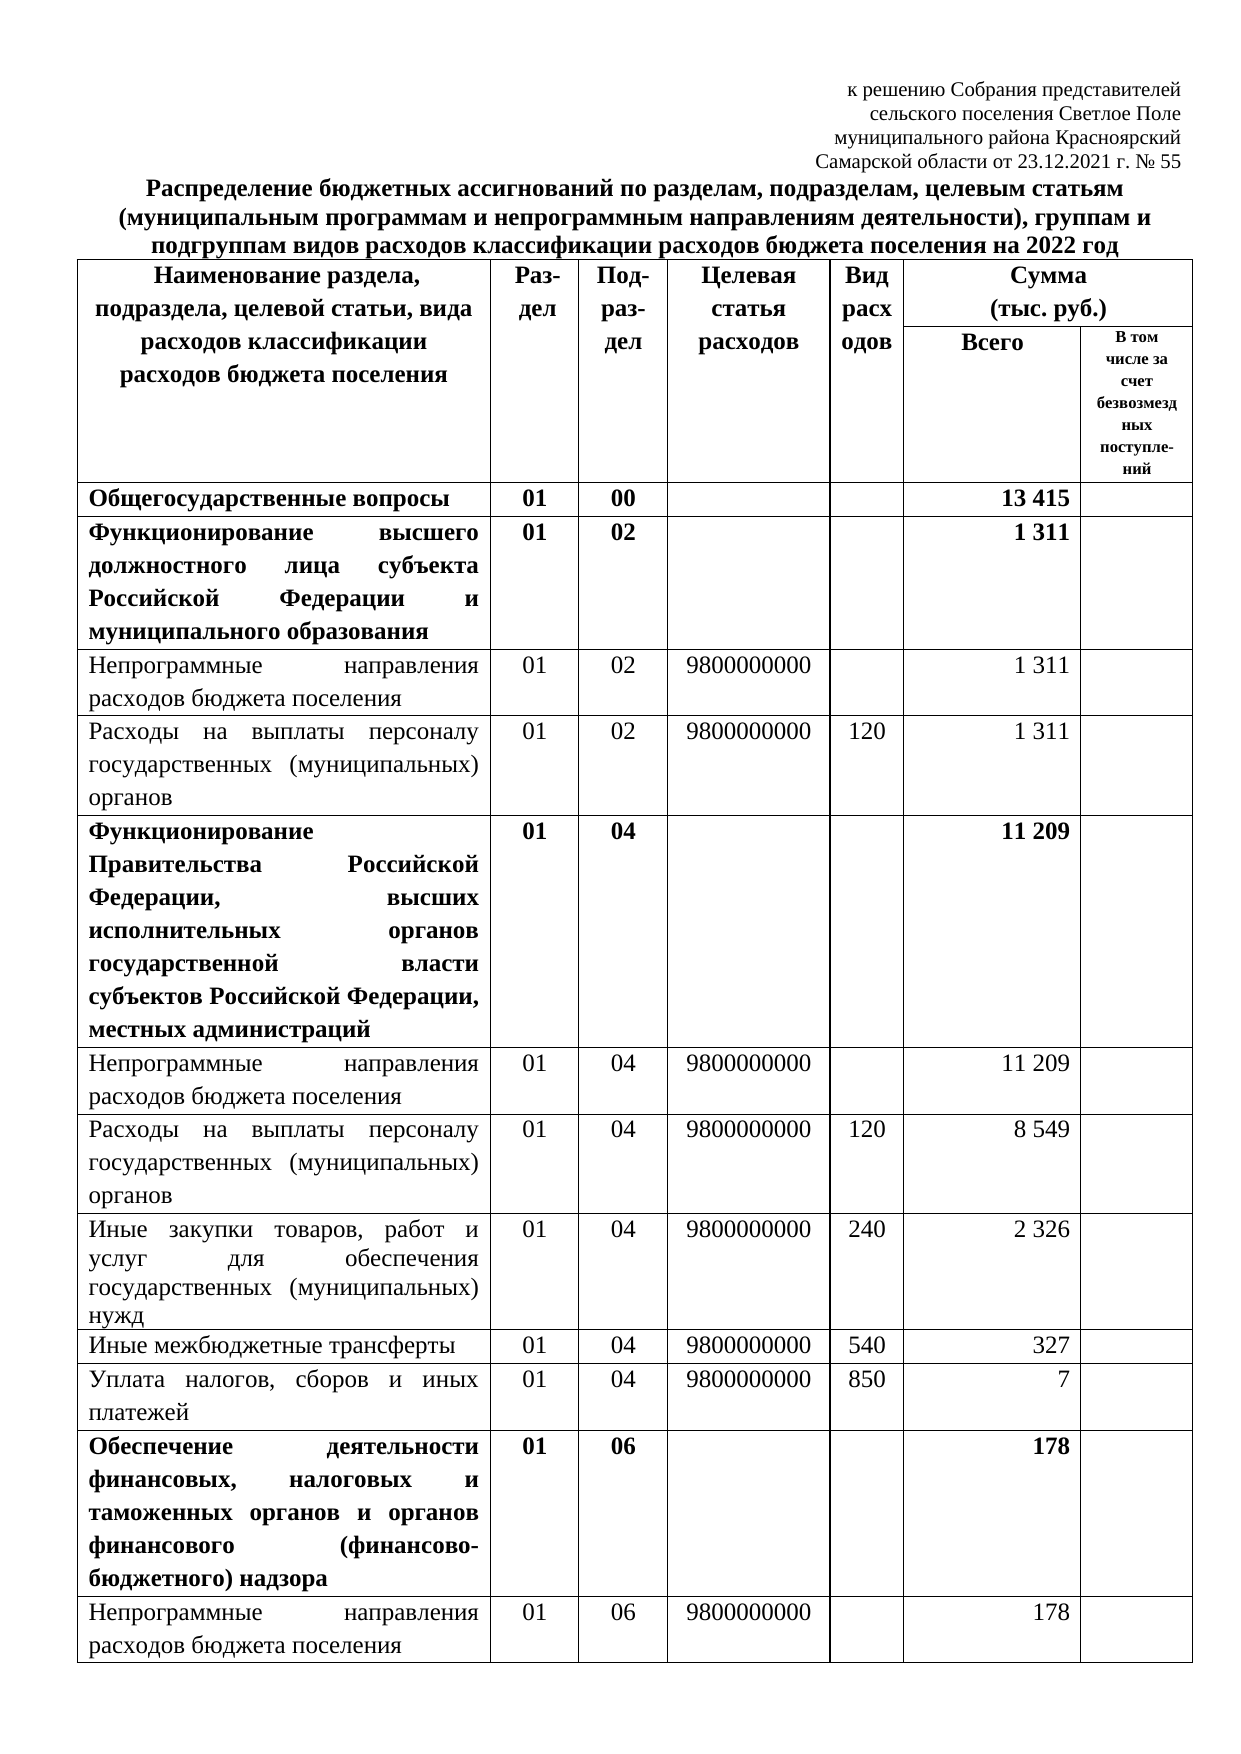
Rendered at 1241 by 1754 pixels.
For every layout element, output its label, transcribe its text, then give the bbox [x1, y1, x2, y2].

table_cell [1081, 483, 1192, 516]
table_cell [1081, 1597, 1192, 1662]
table_cell [668, 1431, 829, 1596]
text к решению Собрания представителей [502, 77, 1181, 101]
table_cell 04 [579, 1048, 667, 1113]
table_cell Расходы на выплаты персоналу государственных (муниципальных) органов [78, 1115, 490, 1213]
table_cell 01 [491, 1048, 578, 1113]
table_cell 01 [491, 1115, 578, 1213]
table_cell В том числе за счет безвозмездных поступле-ний [1081, 327, 1192, 482]
table_cell [1081, 1364, 1192, 1430]
table_cell 120 [831, 1115, 903, 1213]
table_cell Функционирование высшего должностного лица субъекта Российской Федерации и муниципального образования [78, 517, 490, 649]
table_cell 02 [579, 650, 667, 715]
table_cell Уплата налогов, сборов и иных платежей [78, 1364, 490, 1430]
table_cell 00 [579, 483, 667, 516]
text Распределение бюджетных ассигнований по разделам, подразделам, целевым статьям (муниципальным программам и непрограммным направлениям деятельности), группам и подгруппам видов расходов классификации расходов бюджета поселения на 2022 год [89, 173, 1181, 259]
table_header Вид расходов [831, 260, 903, 482]
table_cell 9800000000 [668, 1330, 829, 1363]
table_cell [1081, 650, 1192, 715]
table_cell 01 [491, 1364, 578, 1430]
table_cell 178 [904, 1597, 1080, 1662]
table_cell 9800000000 [668, 650, 829, 715]
table_cell [1081, 1048, 1192, 1113]
table_cell 01 [491, 1330, 578, 1363]
table_cell 01 [491, 1431, 578, 1596]
table_cell Функционирование Правительства Российской Федерации, высших исполнительных органов государственной власти субъектов Российской Федерации, местных администраций [78, 816, 490, 1047]
table_cell [1081, 1330, 1192, 1363]
table_cell [1081, 1115, 1192, 1213]
table_cell 04 [579, 1115, 667, 1213]
table_cell Иные закупки товаров, работ и услуг для обеспечения государственных (муниципальных) нужд [78, 1214, 490, 1329]
table_cell 9800000000 [668, 1214, 829, 1329]
table_cell [831, 1597, 903, 1662]
table_cell 01 [491, 483, 578, 516]
table_cell 04 [579, 1364, 667, 1430]
table_cell [1081, 517, 1192, 649]
table_header Сумма (тыс. руб.) [904, 260, 1192, 326]
table_cell 240 [831, 1214, 903, 1329]
table_cell Непрограммные направления расходов бюджета поселения [78, 1048, 490, 1113]
table_cell [831, 483, 903, 516]
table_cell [78, 1597, 490, 1662]
table_cell 9800000000 [668, 1597, 829, 1662]
table_cell [1081, 1214, 1192, 1329]
table_cell Расходы на выплаты персоналу государственных (муниципальных) органов [78, 716, 490, 815]
table_cell 01 [491, 816, 578, 1047]
table_cell [668, 816, 829, 1047]
table_cell 13 415 [904, 483, 1080, 516]
table_cell Непрограммные направления расходов бюджета поселения [78, 650, 490, 715]
table_cell 02 [579, 517, 667, 649]
table_cell [831, 816, 903, 1047]
table_cell 7 [904, 1364, 1080, 1430]
table_cell [1081, 1431, 1192, 1596]
table_header Целевая статья расходов [668, 260, 829, 482]
table_cell 01 [491, 1214, 578, 1329]
table_cell 04 [579, 816, 667, 1047]
table_cell Всего [904, 327, 1080, 482]
table_cell 02 [579, 716, 667, 815]
table_cell 01 [491, 716, 578, 815]
text сельского поселения Светлое Поле [502, 101, 1181, 125]
table_cell 01 [491, 650, 578, 715]
table_cell [668, 483, 829, 516]
table_cell 1 311 [904, 517, 1080, 649]
table_cell 9800000000 [668, 1048, 829, 1113]
table_cell [831, 517, 903, 649]
table_cell 850 [831, 1364, 903, 1430]
table_cell Обеспечение деятельности финансовых, налоговых и таможенных органов и органов финансового (финансово-бюджетного) надзора [78, 1431, 490, 1596]
table_cell 01 [491, 1597, 578, 1662]
table_cell [831, 650, 903, 715]
table_cell 06 [579, 1431, 667, 1596]
table_cell [1081, 816, 1192, 1047]
table_cell [668, 517, 829, 649]
table_cell 1 311 [904, 716, 1080, 815]
table_cell 327 [904, 1330, 1080, 1363]
table_cell [831, 1048, 903, 1113]
table_cell 8 549 [904, 1115, 1080, 1213]
text Самарской области от 23.12.2021 г. № 55 [502, 149, 1181, 173]
table_cell 11 209 [904, 816, 1080, 1047]
table_header Наименование раздела, подраздела, целевой статьи, вида расходов классификации расходов бюджета поселения [78, 260, 490, 482]
table_cell [831, 1431, 903, 1596]
table_cell 178 [904, 1431, 1080, 1596]
table_cell 120 [831, 716, 903, 815]
table_header Под-раз-дел [579, 260, 667, 482]
table_cell [1081, 716, 1192, 815]
table_cell 540 [831, 1330, 903, 1363]
table_cell 06 [579, 1597, 667, 1662]
table_cell 1 311 [904, 650, 1080, 715]
table_cell 04 [579, 1330, 667, 1363]
table_header Раз- дел [491, 260, 578, 482]
table_cell 04 [579, 1214, 667, 1329]
table_cell Иные межбюджетные трансферты [78, 1330, 490, 1363]
table_cell 9800000000 [668, 1115, 829, 1213]
table_cell 01 [491, 517, 578, 649]
table_cell Общегосударственные вопросы [78, 483, 490, 516]
table_cell 11 209 [904, 1048, 1080, 1113]
text муниципального района Красноярский [502, 125, 1181, 149]
table_cell 2 326 [904, 1214, 1080, 1329]
table_cell 9800000000 [668, 716, 829, 815]
table_cell 9800000000 [668, 1364, 829, 1430]
